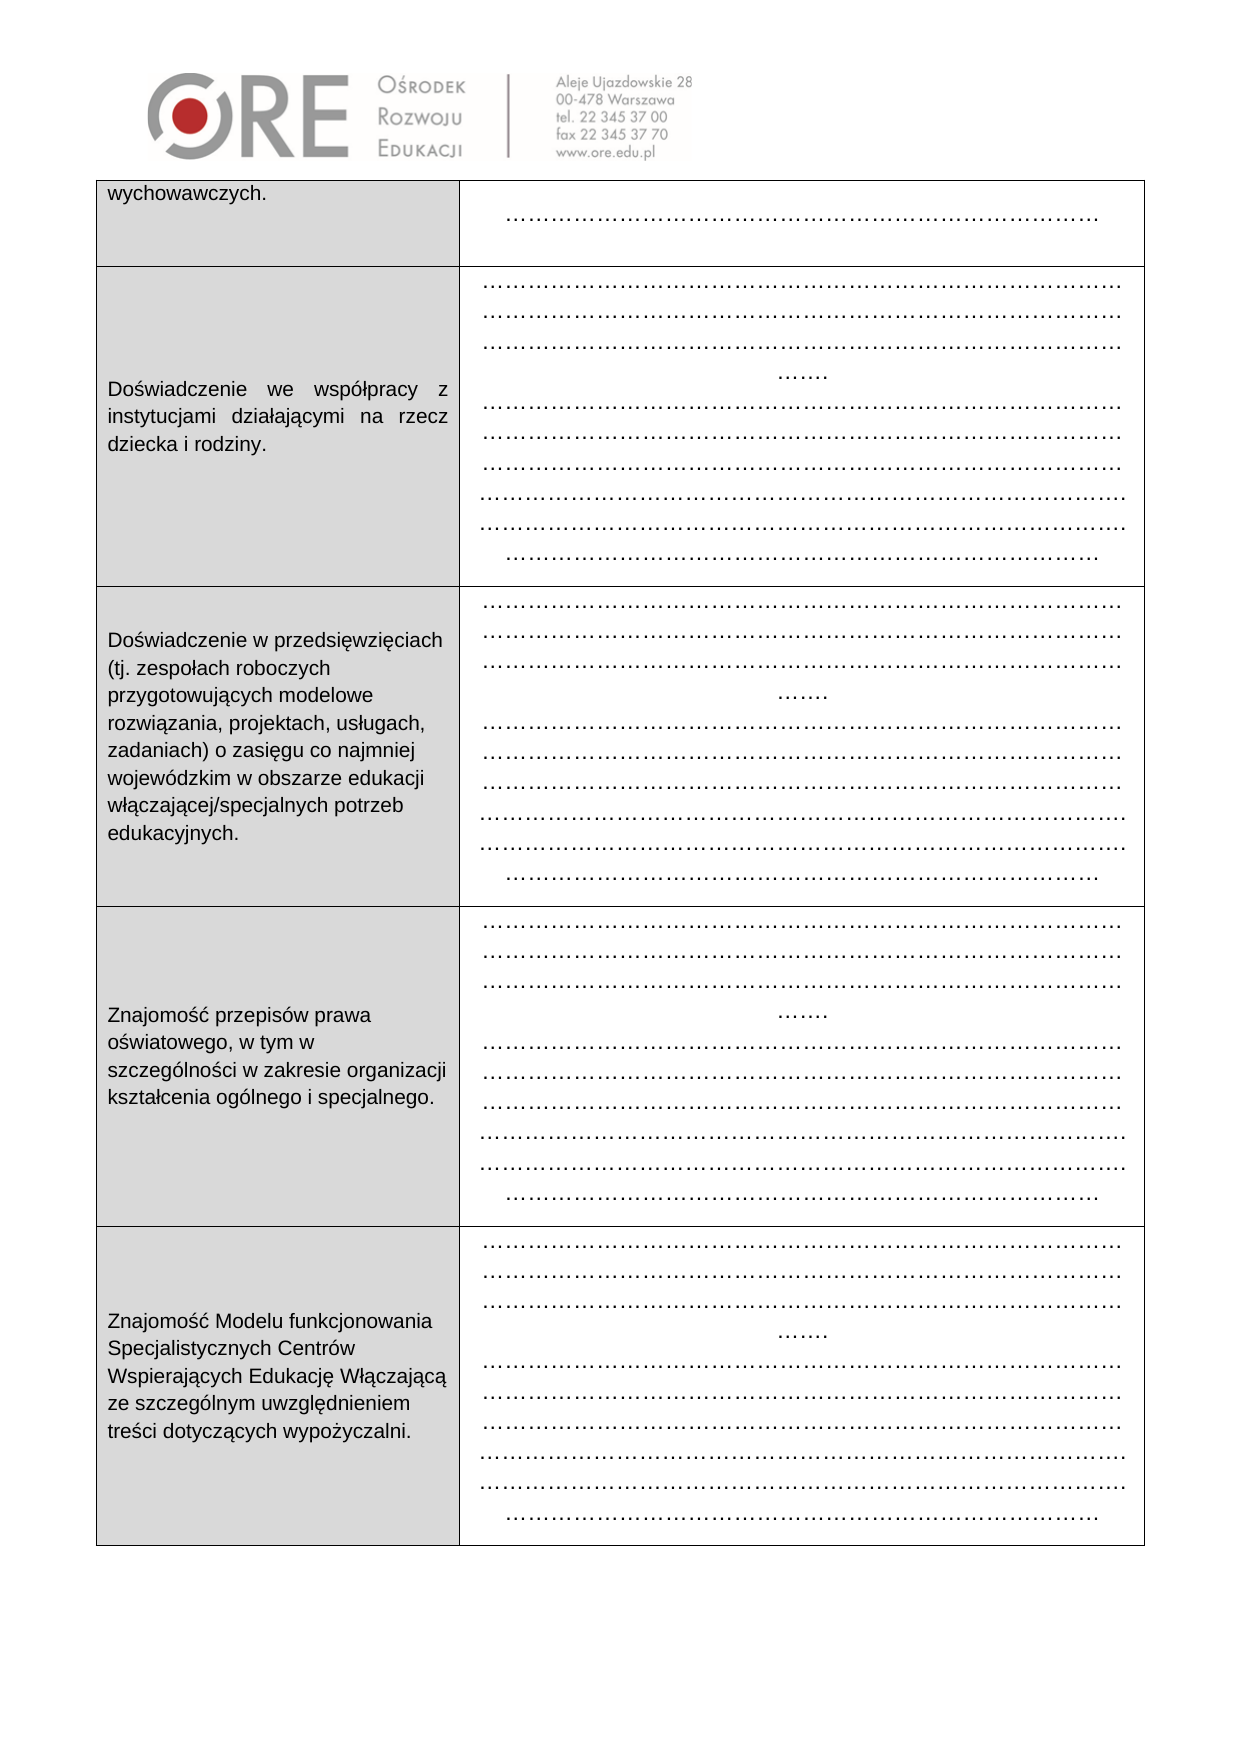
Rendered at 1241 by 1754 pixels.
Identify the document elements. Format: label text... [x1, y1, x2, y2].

table_cell Doświadczenie we współpracy z instytucjami działającymi na rzecz dziecka i rodziny. [97, 267, 459, 586]
table_cell Doświadczenie w przedsięwzięciach (tj. zespołach roboczych przygotowujących modelowe rozwiązania, projektach, usługach, zadaniach) o zasięgu co najmniej wojewódzkim w obszarze edukacji włączającej/specjalnych potrzeb edukacyjnych. [97, 587, 459, 906]
picture [147, 73, 692, 161]
table_cell Znajomość Modelu funkcjonowania Specjalistycznych Centrów Wspierających Edukację Włączającą ze szczególnym uwzględnieniem treści dotyczących wypożyczalni. [97, 1227, 459, 1545]
table_cell Znajomość przepisów prawa oświatowego, w tym w szczególności w zakresie organizacji kształcenia ogólnego i specjalnego. [97, 907, 459, 1226]
